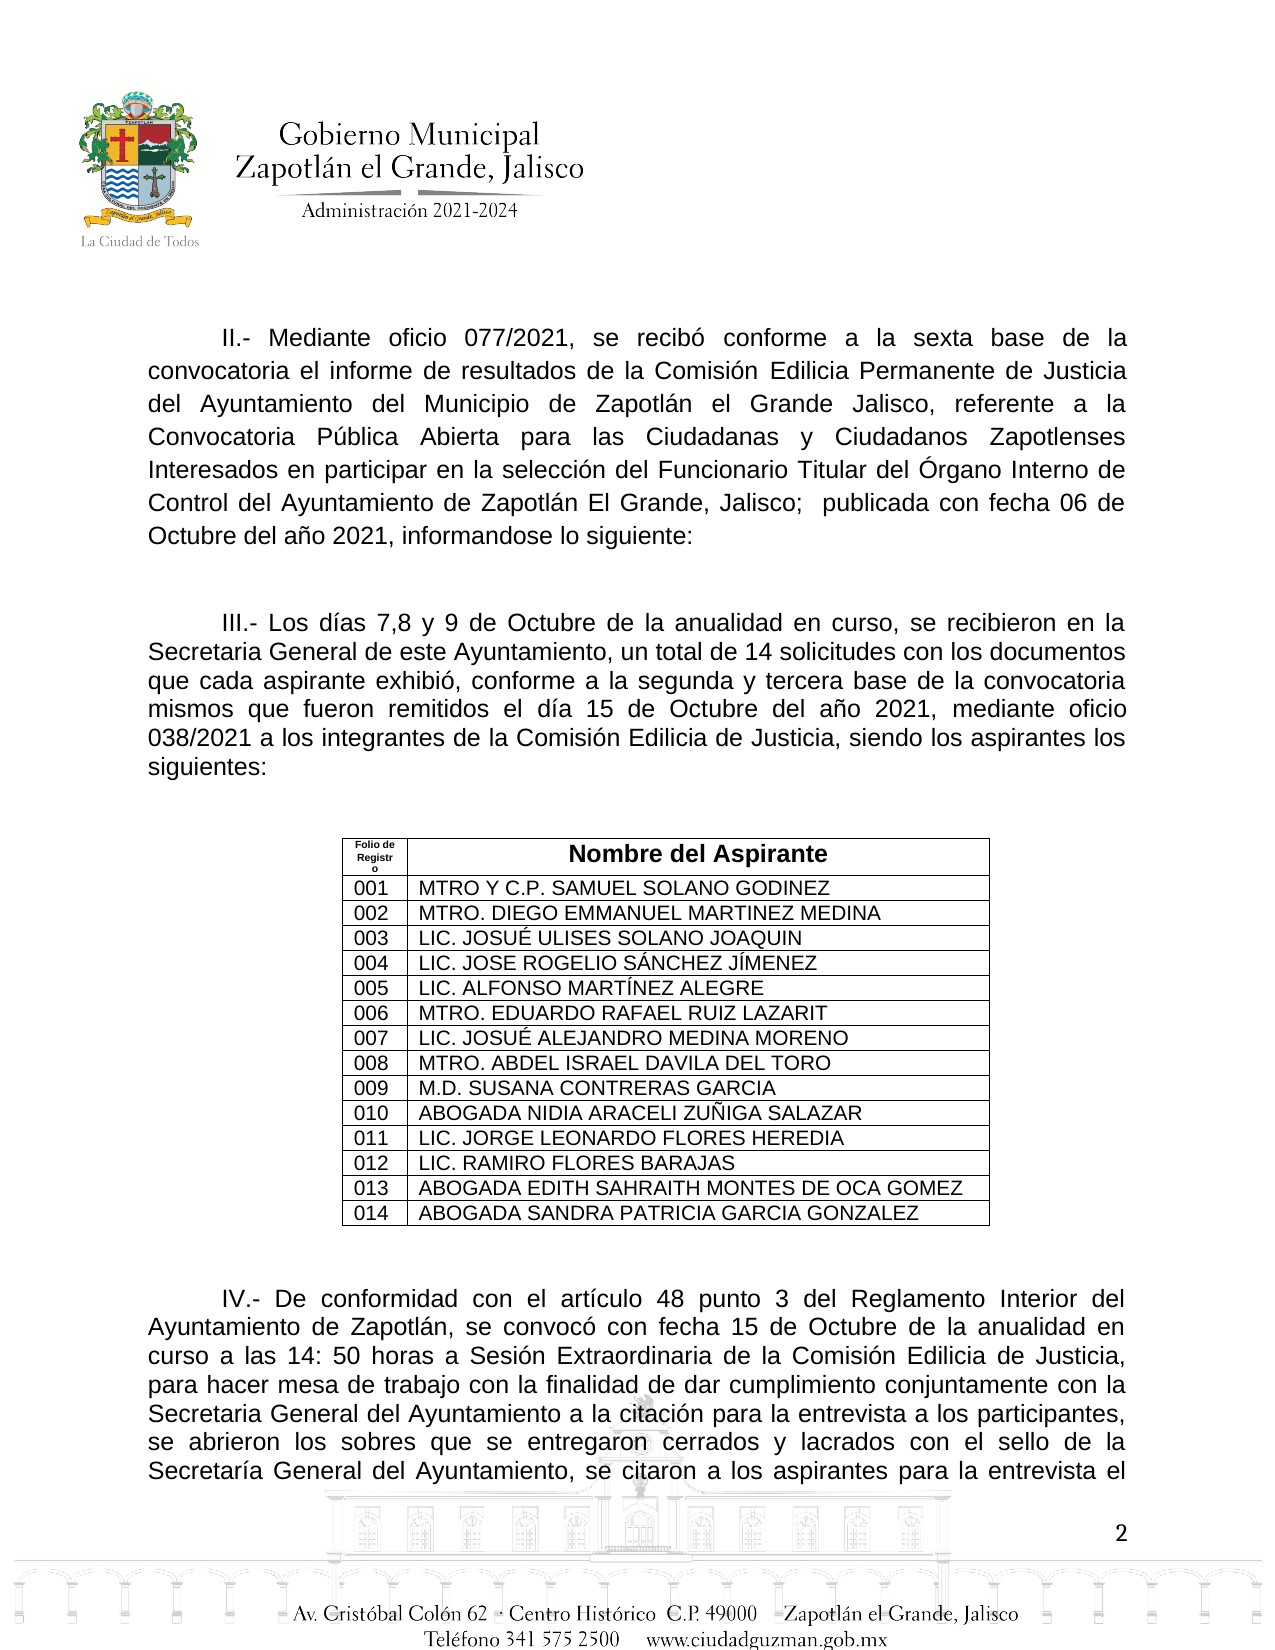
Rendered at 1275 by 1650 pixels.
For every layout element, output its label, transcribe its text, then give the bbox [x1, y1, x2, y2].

table_cell MTRO Y C.P. SAMUEL SOLANO GODINEZ [408, 876, 989, 900]
table_cell ABOGADA EDITH SAHRAITH MONTES DE OCA GOMEZ [408, 1176, 989, 1200]
table_cell 006 [343, 1001, 407, 1025]
table_cell LIC. RAMIRO FLORES BARAJAS [408, 1151, 989, 1175]
table_cell 010 [343, 1101, 407, 1125]
table_cell 001 [343, 876, 407, 900]
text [148, 1284, 1127, 1485]
table_cell MTRO. ABDEL ISRAEL DAVILA DEL TORO [408, 1051, 989, 1075]
table_cell 014 [343, 1201, 407, 1225]
table_cell MTRO. DIEGO EMMANUEL MARTINEZ MEDINA [408, 901, 989, 925]
table_cell LIC. ALFONSO MARTÍNEZ ALEGRE [408, 976, 989, 1000]
table_cell MTRO. EDUARDO RAFAEL RUIZ LAZARIT [408, 1001, 989, 1025]
table_cell ABOGADA SANDRA PATRICIA GARCIA GONZALEZ [408, 1201, 989, 1225]
text II.- Mediante oficio 077/2021, se recibó conforme a la sexta base de la convocatoria el informe de resultados de la Comisión Edilicia Permanente de Justicia del Ayuntamiento del Municipio de Zapotlán el Grande Jalisco, referente a la Convocatoria Pública Abierta para las Ciudadanas y Ciudadanos Zapotlenses Interesados en participar en la selección del Funcionario Titular del Órgano Interno de Control del Ayuntamiento de Zapotlán El Grande, Jalisco; publicada con fecha 06 de Octubre del año 2021, informandose lo siguiente: [148, 323, 1127, 550]
table_cell 008 [343, 1051, 407, 1075]
table_cell 002 [343, 901, 407, 925]
table_header Folio de Registro [343, 839, 407, 875]
table_cell 013 [343, 1176, 407, 1200]
table_cell 007 [343, 1026, 407, 1050]
table_cell 003 [343, 926, 407, 950]
table_cell 004 [343, 951, 407, 975]
table_cell 012 [343, 1151, 407, 1175]
picture [0, 44, 1275, 1650]
table_cell LIC. JOSE ROGELIO SÁNCHEZ JÍMENEZ [408, 951, 989, 975]
table_cell ABOGADA NIDIA ARACELI ZUÑIGA SALAZAR [408, 1101, 989, 1125]
table_cell M.D. SUSANA CONTRERAS GARCIA [408, 1076, 989, 1100]
table_cell LIC. JOSUÉ ULISES SOLANO JOAQUIN [408, 926, 989, 950]
table_cell 009 [343, 1076, 407, 1100]
text III.- Los días 7,8 y 9 de Octubre de la anualidad en curso, se recibieron en la Secretaria General de este Ayuntamiento, un total de 14 solicitudes con los documentos que cada aspirante exhibió, conforme a la segunda y tercera base de la convocatoria mismos que fueron remitidos el día 15 de Octubre del año 2021, mediante oficio 038/2021 a los integrantes de la Comisión Edilicia de Justicia, siendo los aspirantes los siguientes: [148, 608, 1127, 781]
table_cell 005 [343, 976, 407, 1000]
table_header Nombre del Aspirante [408, 839, 989, 875]
table_cell LIC. JOSUÉ ALEJANDRO MEDINA MORENO [408, 1026, 989, 1050]
table_cell LIC. JORGE LEONARDO FLORES HEREDIA [408, 1126, 989, 1150]
table_cell 011 [343, 1126, 407, 1150]
